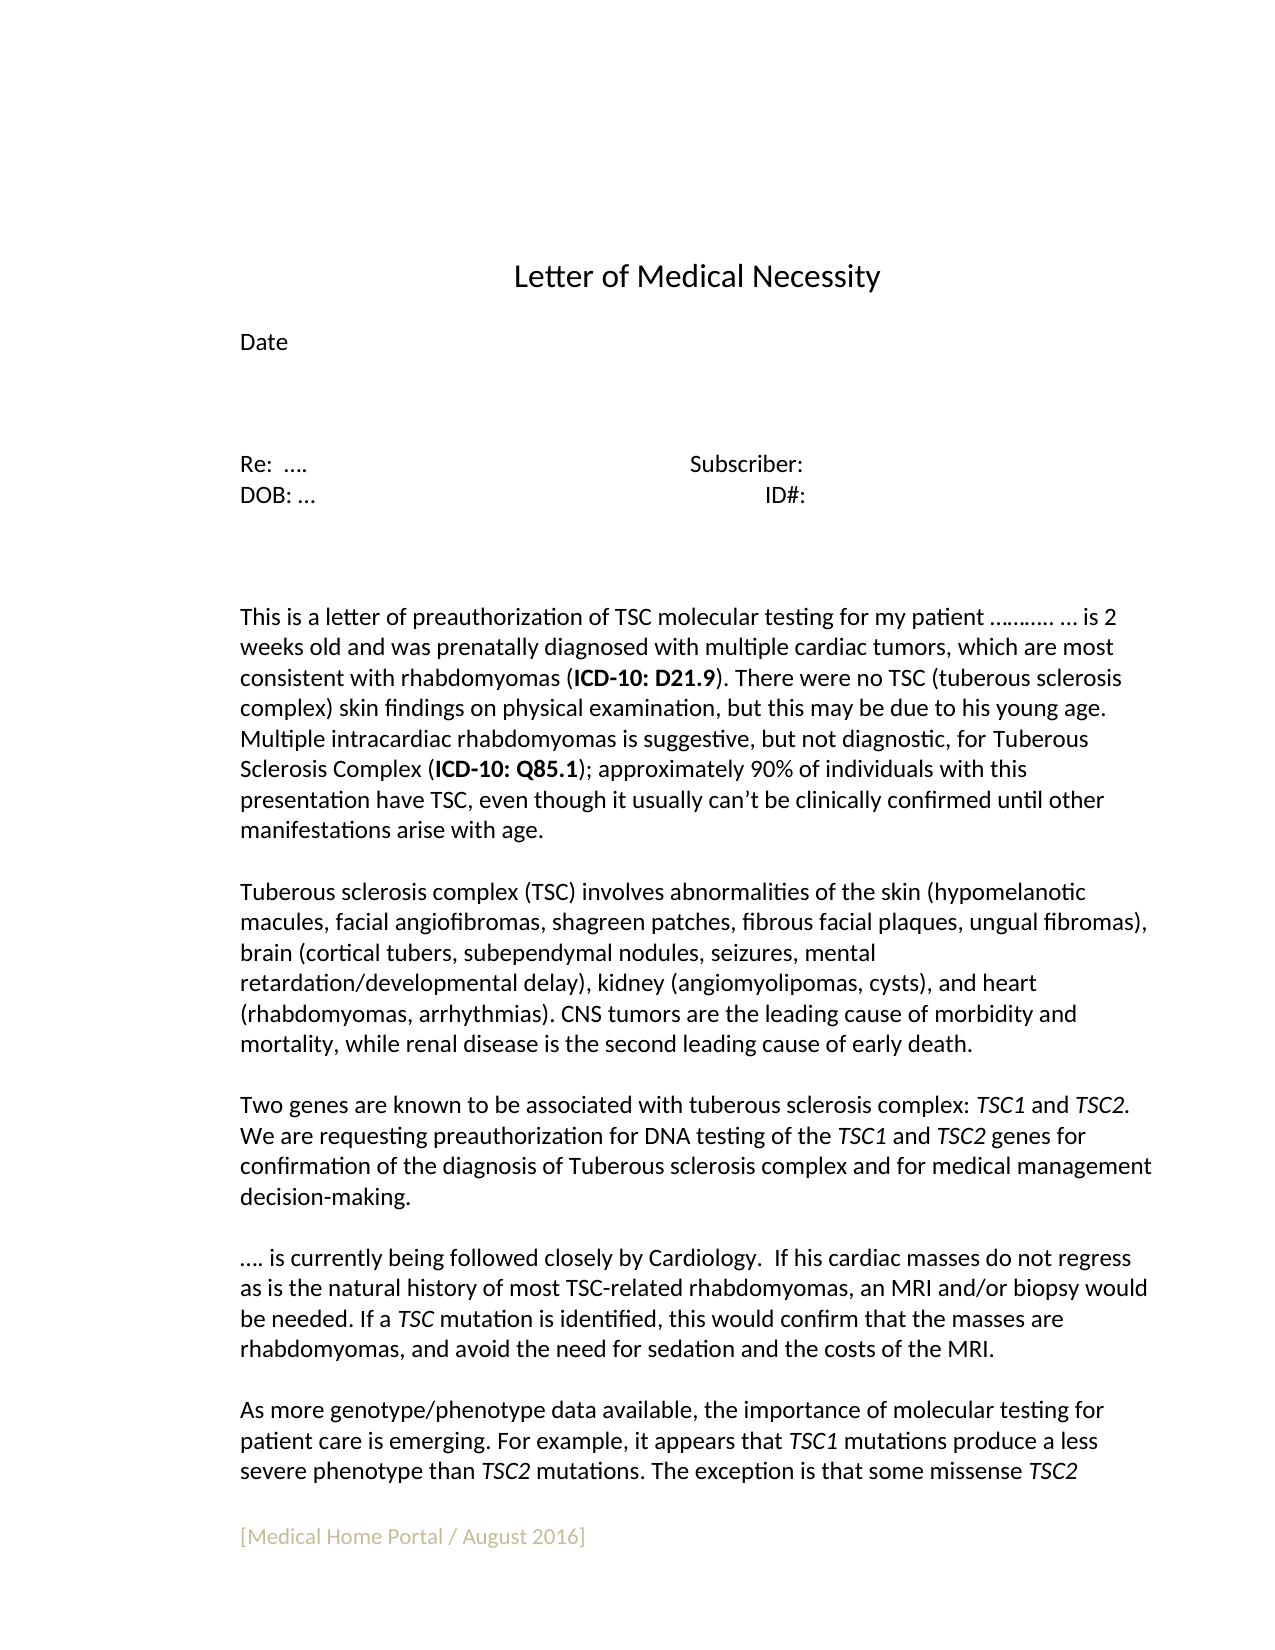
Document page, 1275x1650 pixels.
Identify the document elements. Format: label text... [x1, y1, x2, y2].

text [240, 1394, 1155, 1486]
text Two genes are known to be associated with tuberous sclerosis complex: TSC1 and TSC2. We are requesting preauthorization for DNA testing of the TSC1 and TSC2 genes for confirmation of the diagnosis of Tuberous sclerosis complex and for medical management decision-making. [240, 1089, 1155, 1211]
text Re: …. Subscriber: [240, 448, 1155, 479]
text Date [240, 326, 1155, 357]
text Letter of Medical Necessity [240, 255, 1155, 296]
text Tuberous sclerosis complex (TSC) involves abnormalities of the skin (hypomelanotic macules, facial angiofibromas, shagreen patches, fibrous facial plaques, ungual fibromas), brain (cortical tubers, subependymal nodules, seizures, mental retardation/developmental delay), kidney (angiomyolipomas, cysts), and heart (rhabdomyomas, arrhythmias). CNS tumors are the leading cause of morbidity and mortality, while renal disease is the second leading cause of early death. [240, 876, 1155, 1059]
text This is a letter of preauthorization of TSC molecular testing for my patient ……….. … is 2 weeks old and was prenatally diagnosed with multiple cardiac tumors, which are most consistent with rhabdomyomas (ICD-10: D21.9). There were no TSC (tuberous sclerosis complex) skin findings on physical examination, but this may be due to his young age. Multiple intracardiac rhabdomyomas is suggestive, but not diagnostic, for Tuberous Sclerosis Complex (ICD-10: Q85.1); approximately 90% of individuals with this presentation have TSC, even though it usually can’t be clinically confirmed until other manifestations arise with age. [240, 601, 1155, 845]
text …. is currently being followed closely by Cardiology. If his cardiac masses do not regress as is the natural history of most TSC-related rhabdomyomas, an MRI and/or biopsy would be needed. If a TSC mutation is identified, this would confirm that the masses are rhabdomyomas, and avoid the need for sedation and the costs of the MRI. [240, 1242, 1155, 1364]
text DOB: … ID#: [240, 479, 1155, 509]
